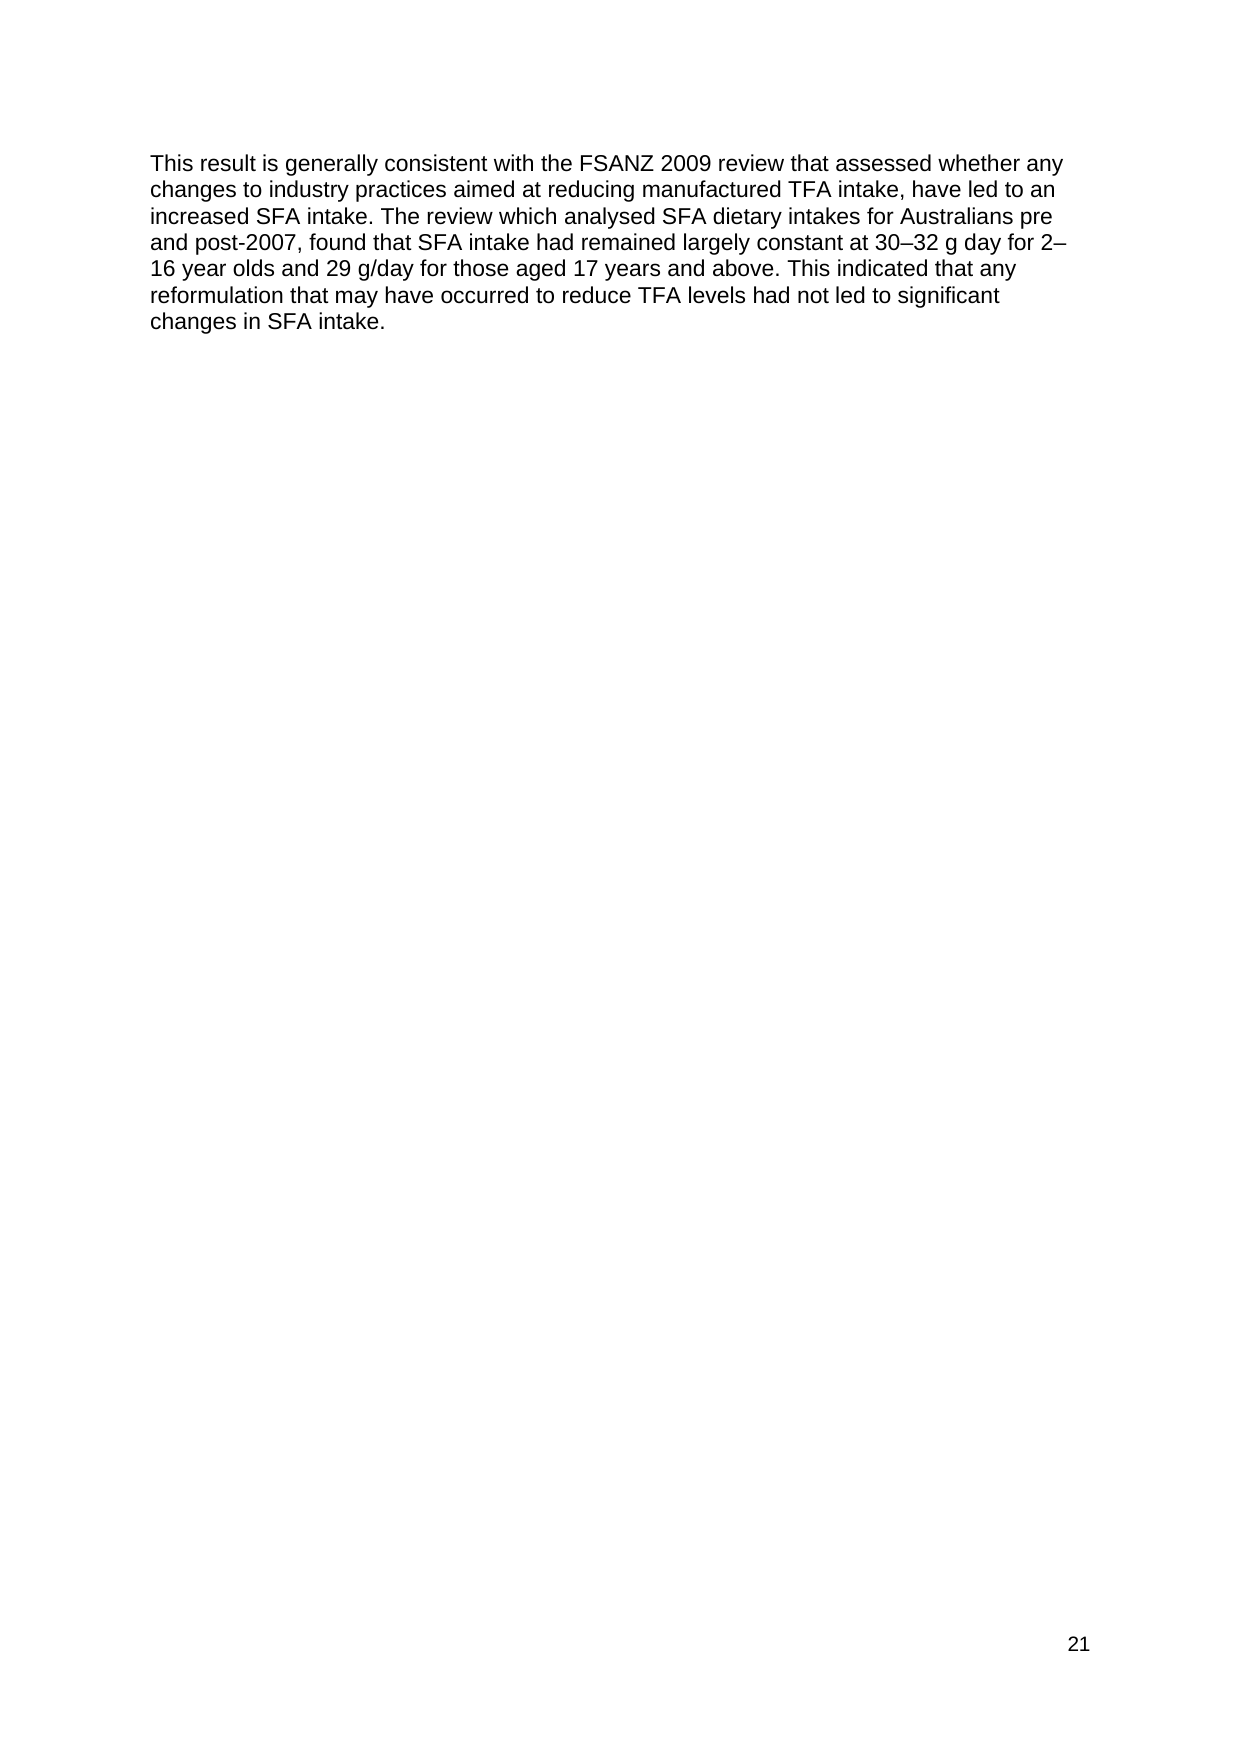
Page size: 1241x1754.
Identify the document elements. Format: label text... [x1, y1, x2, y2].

text This result is generally consistent with the FSANZ 2009 review that assessed whether any changes to industry practices aimed at reducing manufactured TFA intake, have led to an increased SFA intake. The review which analysed SFA dietary intakes for Australians pre and post-2007, found that SFA intake had remained largely constant at 30–32 g day for 2–16 year olds and 29 g/day for those aged 17 years and above. This indicated that any reformulation that may have occurred to reduce TFA levels had not led to significant changes in SFA intake. [150, 150, 1090, 334]
